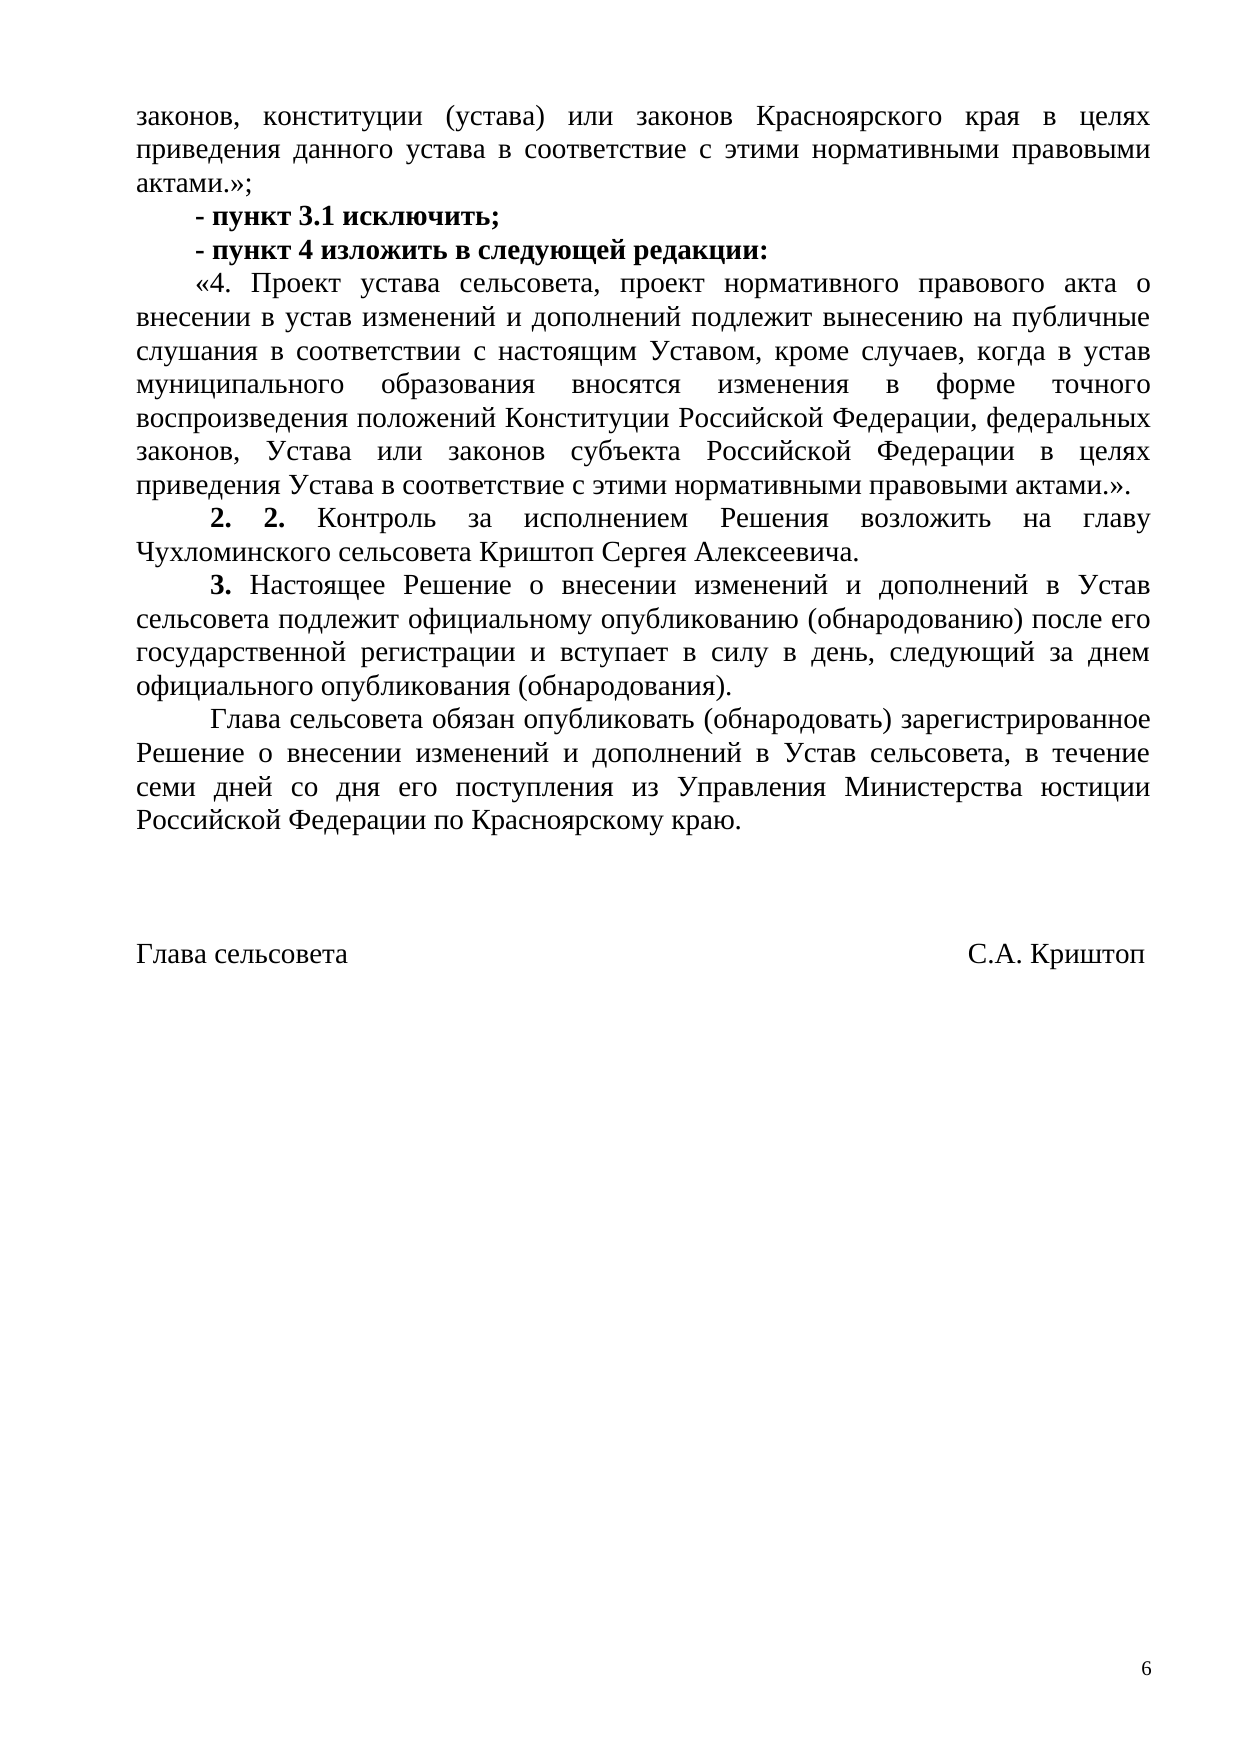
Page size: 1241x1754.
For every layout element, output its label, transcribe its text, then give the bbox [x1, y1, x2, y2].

text - пункт 3.1 исключить; [136, 198, 1152, 232]
text Глава сельсовета С.А. Криштоп [136, 936, 1152, 970]
text 3. Настоящее Решение о внесении изменений и дополнений в Устав сельсовета подлежит официальному опубликованию (обнародованию) после его государственной регистрации и вступает в силу в день, следующий за днем официального опубликования (обнародования). [136, 567, 1152, 702]
text Глава сельсовета обязан опубликовать (обнародовать) зарегистрированное Решение о внесении изменений и дополнений в Устав сельсовета, в течение семи дней со дня его поступления из Управления Министерства юстиции Российской Федерации по Красноярскому краю. [136, 702, 1152, 836]
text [136, 98, 1152, 198]
text 2. 2. Контроль за исполнением Решения возложить на главу Чухломинского сельсовета Криштоп Сергея Алексеевича. [136, 500, 1152, 567]
text «4. Проект устава сельсовета, проект нормативного правового акта о внесении в устав изменений и дополнений подлежит вынесению на публичные слушания в соответствии с настоящим Уставом, кроме случаев, когда в устав муниципального образования вносятся изменения в форме точного воспроизведения положений Конституции Российской Федерации, федеральных законов, Устава или законов субъекта Российской Федерации в целях приведения Устава в соответствие с этими нормативными правовыми актами.». [136, 266, 1152, 500]
text - пункт 4 изложить в следующей редакции: [136, 232, 1152, 266]
